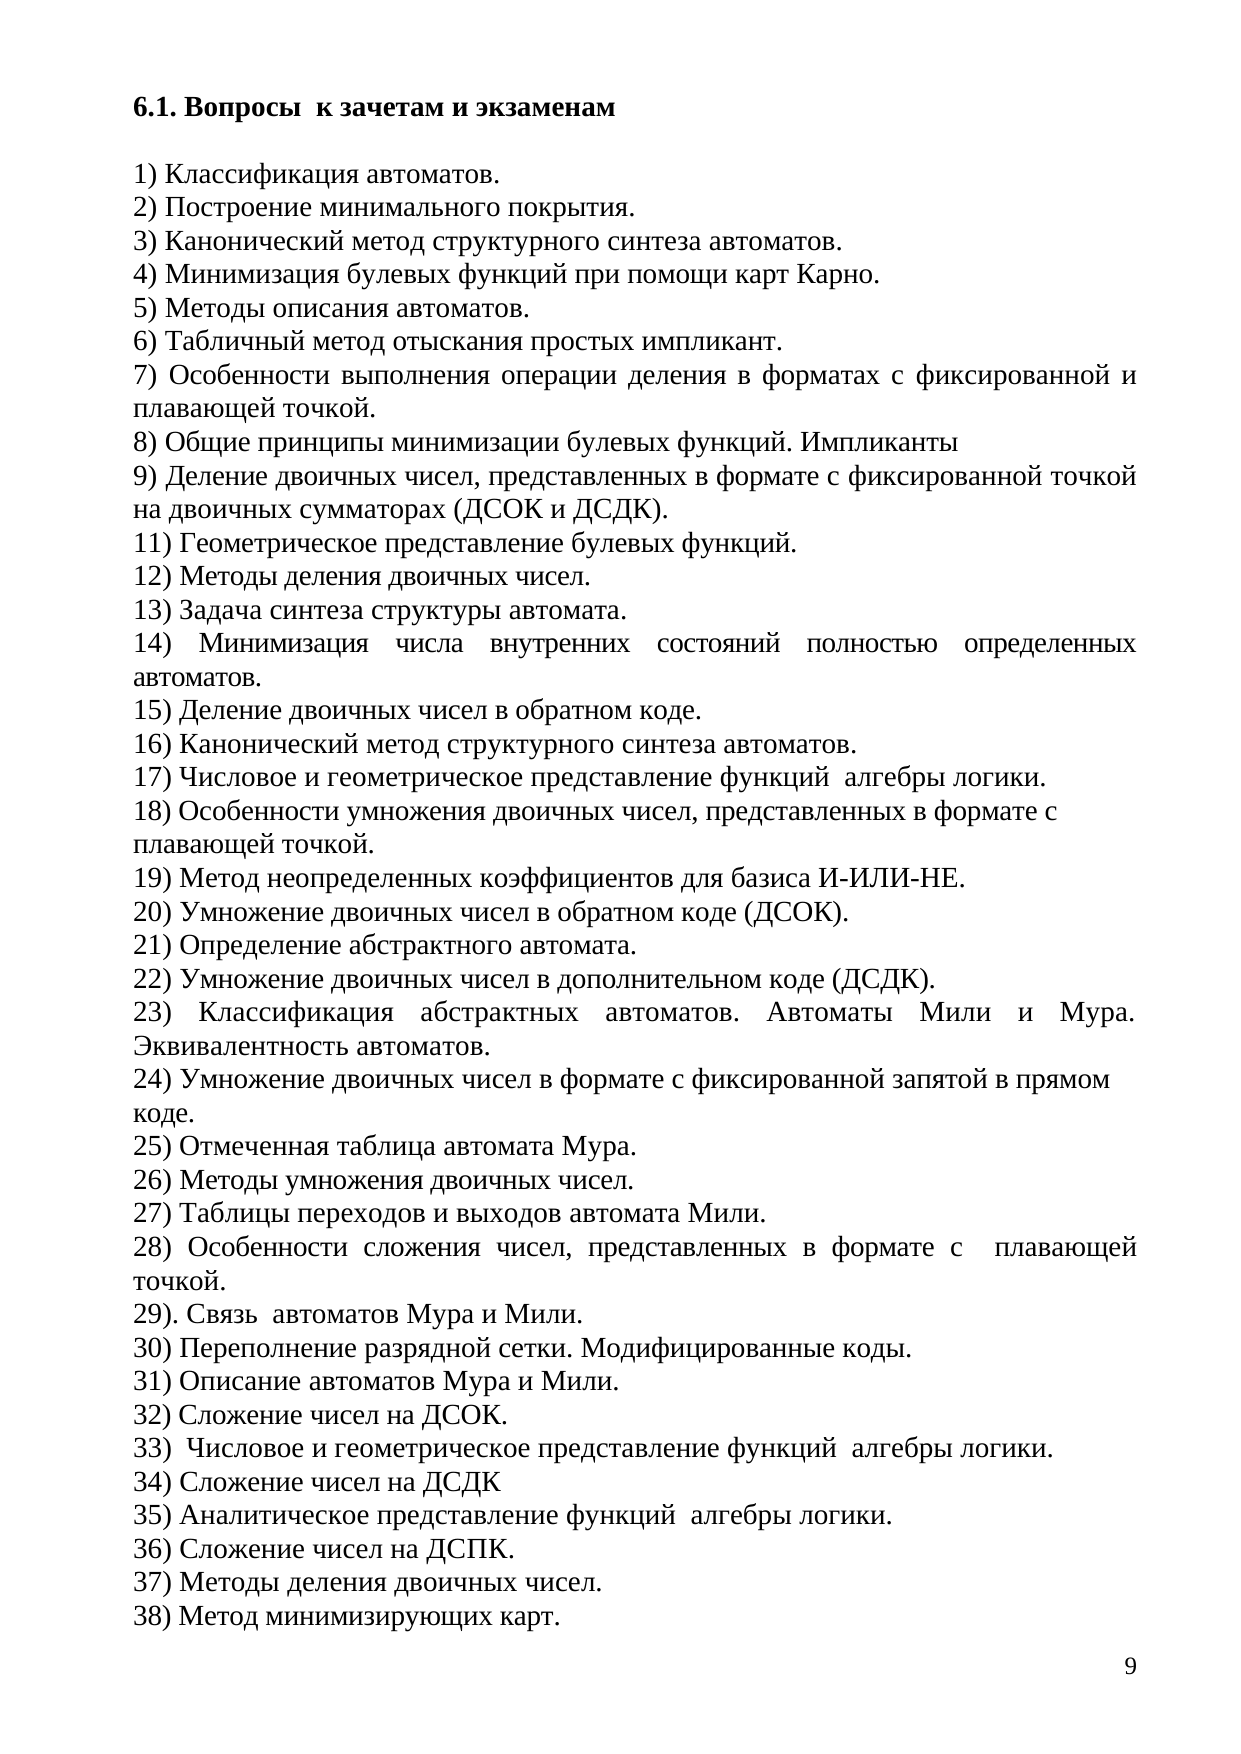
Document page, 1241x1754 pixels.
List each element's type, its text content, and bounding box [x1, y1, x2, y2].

text 1) Классификация автоматов. [133, 156, 1137, 189]
text 13) Задача синтеза структуры автомата. [133, 592, 1137, 625]
text 2) Построение минимального покрытия. [133, 189, 1137, 223]
text 25) Отмеченная таблица автомата Мура. [133, 1128, 1137, 1162]
text 24) Умножение двоичных чисел в формате с фиксированной запятой в прямом коде. [133, 1061, 1137, 1128]
text 30) Переполнение разрядной сетки. Модифицированные коды. [133, 1330, 1137, 1363]
text 34) Сложение чисел на ДСДК [133, 1464, 1137, 1497]
text 27) Таблицы переходов и выходов автомата Мили. [133, 1196, 1137, 1229]
text 26) Методы умножения двоичных чисел. [133, 1162, 1137, 1196]
text 31) Описание автоматов Мура и Мили. [133, 1363, 1137, 1397]
text 14) Минимизация числа внутренних состояний полностью определенных автоматов. [133, 625, 1137, 692]
text 4) Минимизация булевых функций при помощи карт Карно. [133, 256, 1137, 290]
text 18) Особенности умножения двоичных чисел, представленных в формате с плавающей точкой. [133, 793, 1137, 860]
text 35) Аналитическое представление функций алгебры логики. [133, 1497, 1137, 1531]
text 19) Метод неопределенных коэффициентов для базиса И-ИЛИ-НЕ. [133, 860, 1137, 894]
text 3) Канонический метод структурного синтеза автоматов. [133, 223, 1137, 256]
text 20) Умножение двоичных чисел в обратном коде (ДСОК). [133, 894, 1137, 927]
text 38) Метод минимизирующих карт. [133, 1598, 1137, 1632]
text 8) Общие принципы минимизации булевых функций. Импликанты [133, 424, 1137, 458]
text 6) Табличный метод отыскания простых импликант. [133, 323, 1137, 357]
text 11) Геометрическое представление булевых функций. [133, 525, 1137, 558]
text 33) Числовое и геометрическое представление функций алгебры логики. [133, 1430, 1137, 1464]
text 15) Деление двоичных чисел в обратном коде. [133, 692, 1137, 726]
text 16) Канонический метод структурного синтеза автоматов. [133, 726, 1137, 759]
text 23) Классификация абстрактных автоматов. Автоматы Мили и Мура. Эквивалентность автоматов. [133, 994, 1137, 1061]
text 21) Определение абстрактного автомата. [133, 927, 1137, 961]
text 5) Методы описания автоматов. [133, 290, 1137, 323]
text 32) Сложение чисел на ДСОК. [133, 1397, 1137, 1430]
text 17) Числовое и геометрическое представление функций алгебры логики. [133, 759, 1137, 793]
text 9) Деление двоичных чисел, представленных в формате с фиксированной точкой на двоичных сумматорах (ДСОК и ДСДК). [133, 458, 1137, 525]
text 28) Особенности сложения чисел, представленных в формате с плавающей точкой. [133, 1229, 1137, 1296]
text 7) Особенности выполнения операции деления в форматах с фиксированной и плавающей точкой. [133, 357, 1137, 424]
text 6.1. Вопросы к зачетам и экзаменам [133, 89, 1137, 122]
text 36) Сложение чисел на ДСПК. [133, 1531, 1137, 1564]
text 22) Умножение двоичных чисел в дополнительном коде (ДСДК). [133, 961, 1137, 994]
text 12) Методы деления двоичных чисел. [133, 558, 1137, 592]
text 37) Методы деления двоичных чисел. [133, 1564, 1137, 1598]
text 29). Связь автоматов Мура и Мили. [133, 1296, 1137, 1330]
